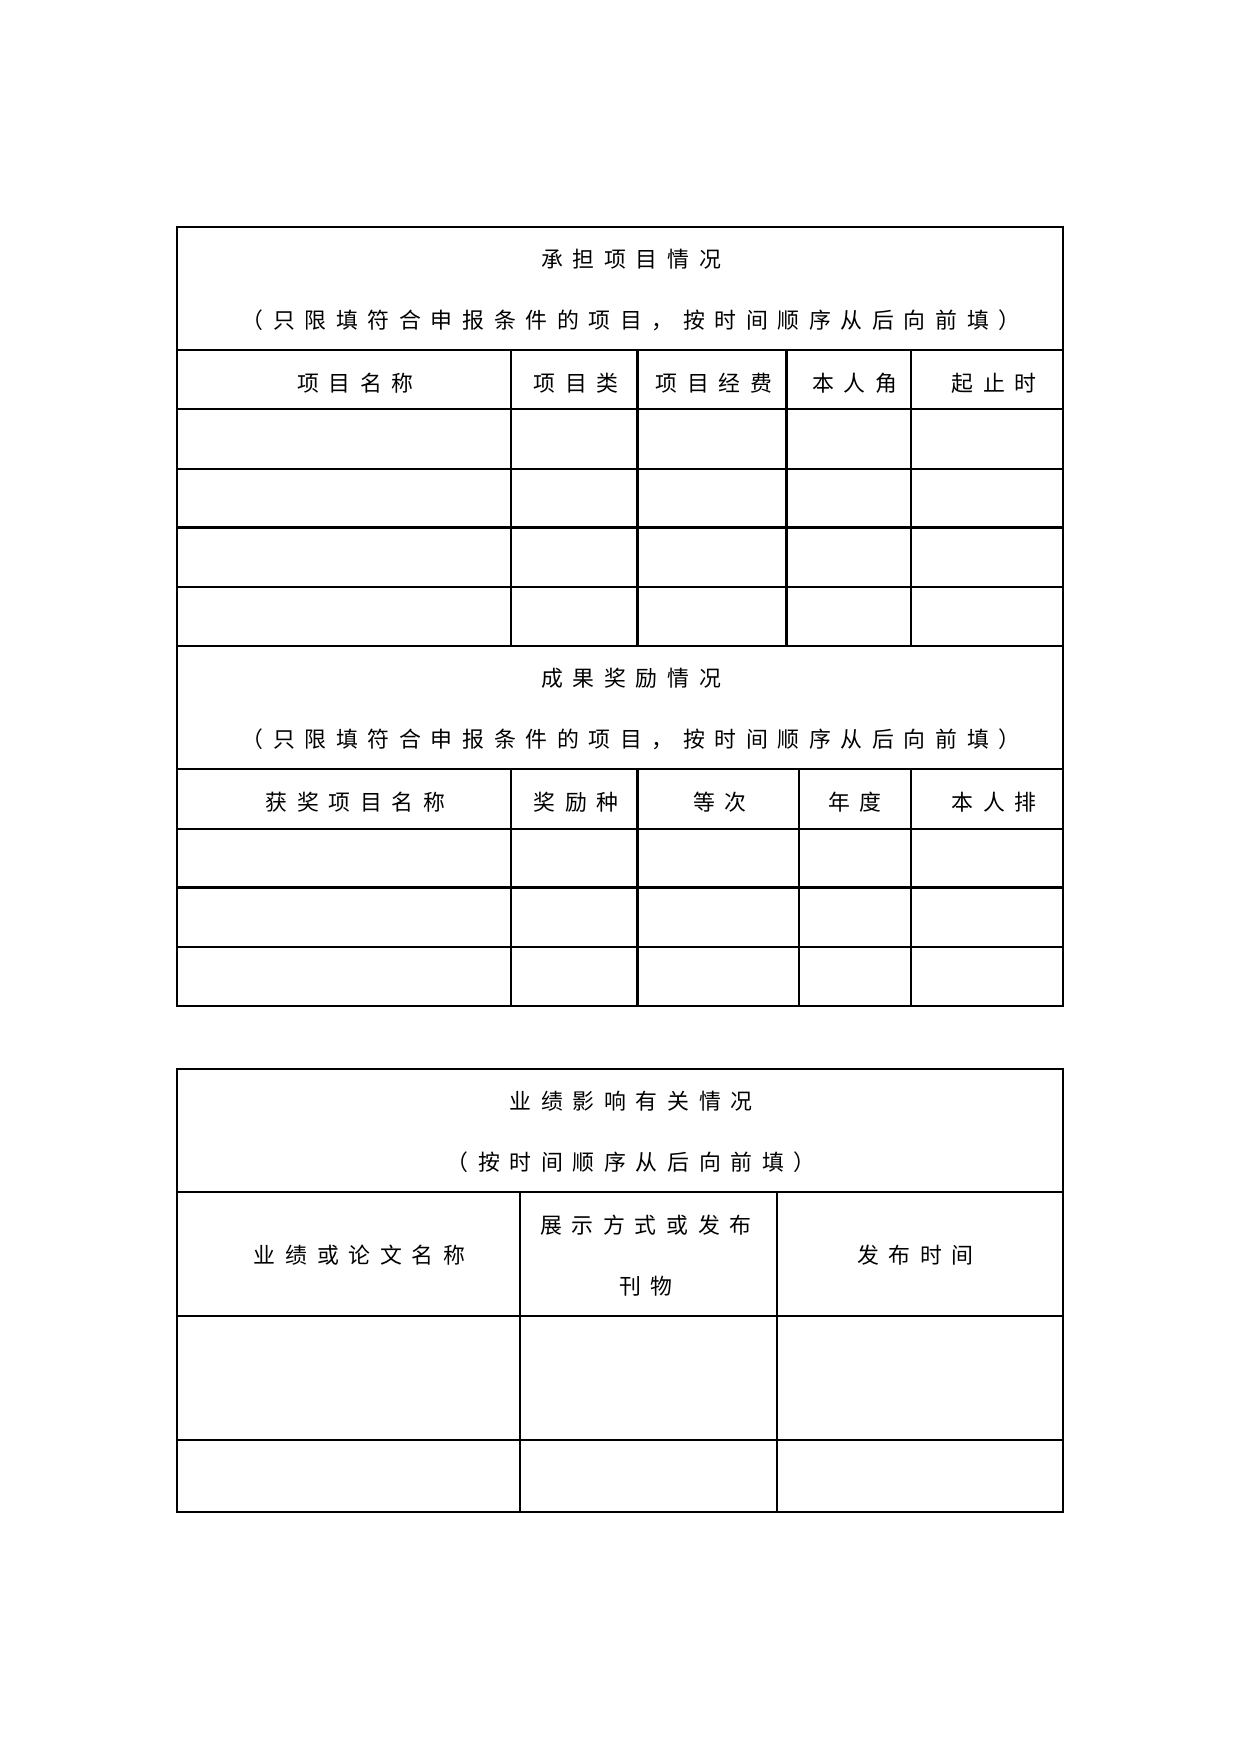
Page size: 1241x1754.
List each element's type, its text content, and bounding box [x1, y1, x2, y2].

table_cell [912, 529, 1062, 586]
table_cell [521, 1441, 776, 1511]
table_cell 发布时间 [778, 1193, 1062, 1315]
table_cell [912, 470, 1062, 526]
table_cell [788, 410, 910, 467]
table_cell [800, 830, 910, 886]
table_cell 本人排名 [912, 770, 1062, 827]
table_cell [512, 470, 636, 526]
table_cell [912, 948, 1062, 1004]
table_cell [512, 529, 636, 586]
table_cell 项目经费 [639, 351, 785, 408]
table_cell [639, 830, 798, 886]
table_cell [912, 830, 1062, 886]
table_header 业绩影响有关情况 （按时间顺序从后向前填） [178, 1070, 1062, 1191]
table_cell [178, 470, 510, 526]
table_cell [639, 529, 785, 586]
table_cell 本人角色 [788, 351, 910, 408]
table_cell [778, 1317, 1062, 1439]
table_cell 业绩或论文名称 [178, 1193, 519, 1315]
table_cell [178, 948, 510, 1004]
table_cell [639, 889, 798, 946]
table_cell [178, 889, 510, 946]
table_cell [788, 470, 910, 526]
table_cell [800, 889, 910, 946]
table_cell [912, 588, 1062, 644]
table_cell [178, 1317, 519, 1439]
table_cell 年度 [800, 770, 910, 827]
table_cell [639, 470, 785, 526]
table_cell [512, 830, 636, 886]
table_cell [512, 948, 636, 1004]
table_cell [778, 1441, 1062, 1511]
table_cell 承担项目情况 （只限填符合申报条件的项目，按时间顺序从后向前填） [178, 228, 1062, 349]
table_cell 起止时间 [912, 351, 1062, 408]
table_cell [512, 889, 636, 946]
table_cell 等次 [639, 770, 798, 827]
table_cell [512, 588, 636, 644]
table_cell [512, 410, 636, 467]
table_cell [639, 948, 798, 1004]
table_cell 展示方式或发布刊物 [521, 1193, 776, 1315]
table_cell 项目类别 [512, 351, 636, 408]
table_cell [912, 889, 1062, 946]
table_cell [639, 588, 785, 644]
table_cell [178, 1441, 519, 1511]
table_cell [912, 410, 1062, 467]
table_cell 奖励种类 [512, 770, 636, 827]
table_cell [521, 1317, 776, 1439]
table_cell [178, 588, 510, 644]
table_cell [639, 410, 785, 467]
table_cell 成果奖励情况 （只限填符合申报条件的项目，按时间顺序从后向前填） [178, 647, 1062, 768]
table_cell [800, 948, 910, 1004]
table_cell [178, 529, 510, 586]
table_cell [178, 830, 510, 886]
table_cell [788, 588, 910, 644]
table_cell 项目名称 [178, 351, 510, 408]
table_cell [788, 529, 910, 586]
table_cell [178, 410, 510, 467]
table_cell 获奖项目名称 [178, 770, 510, 827]
